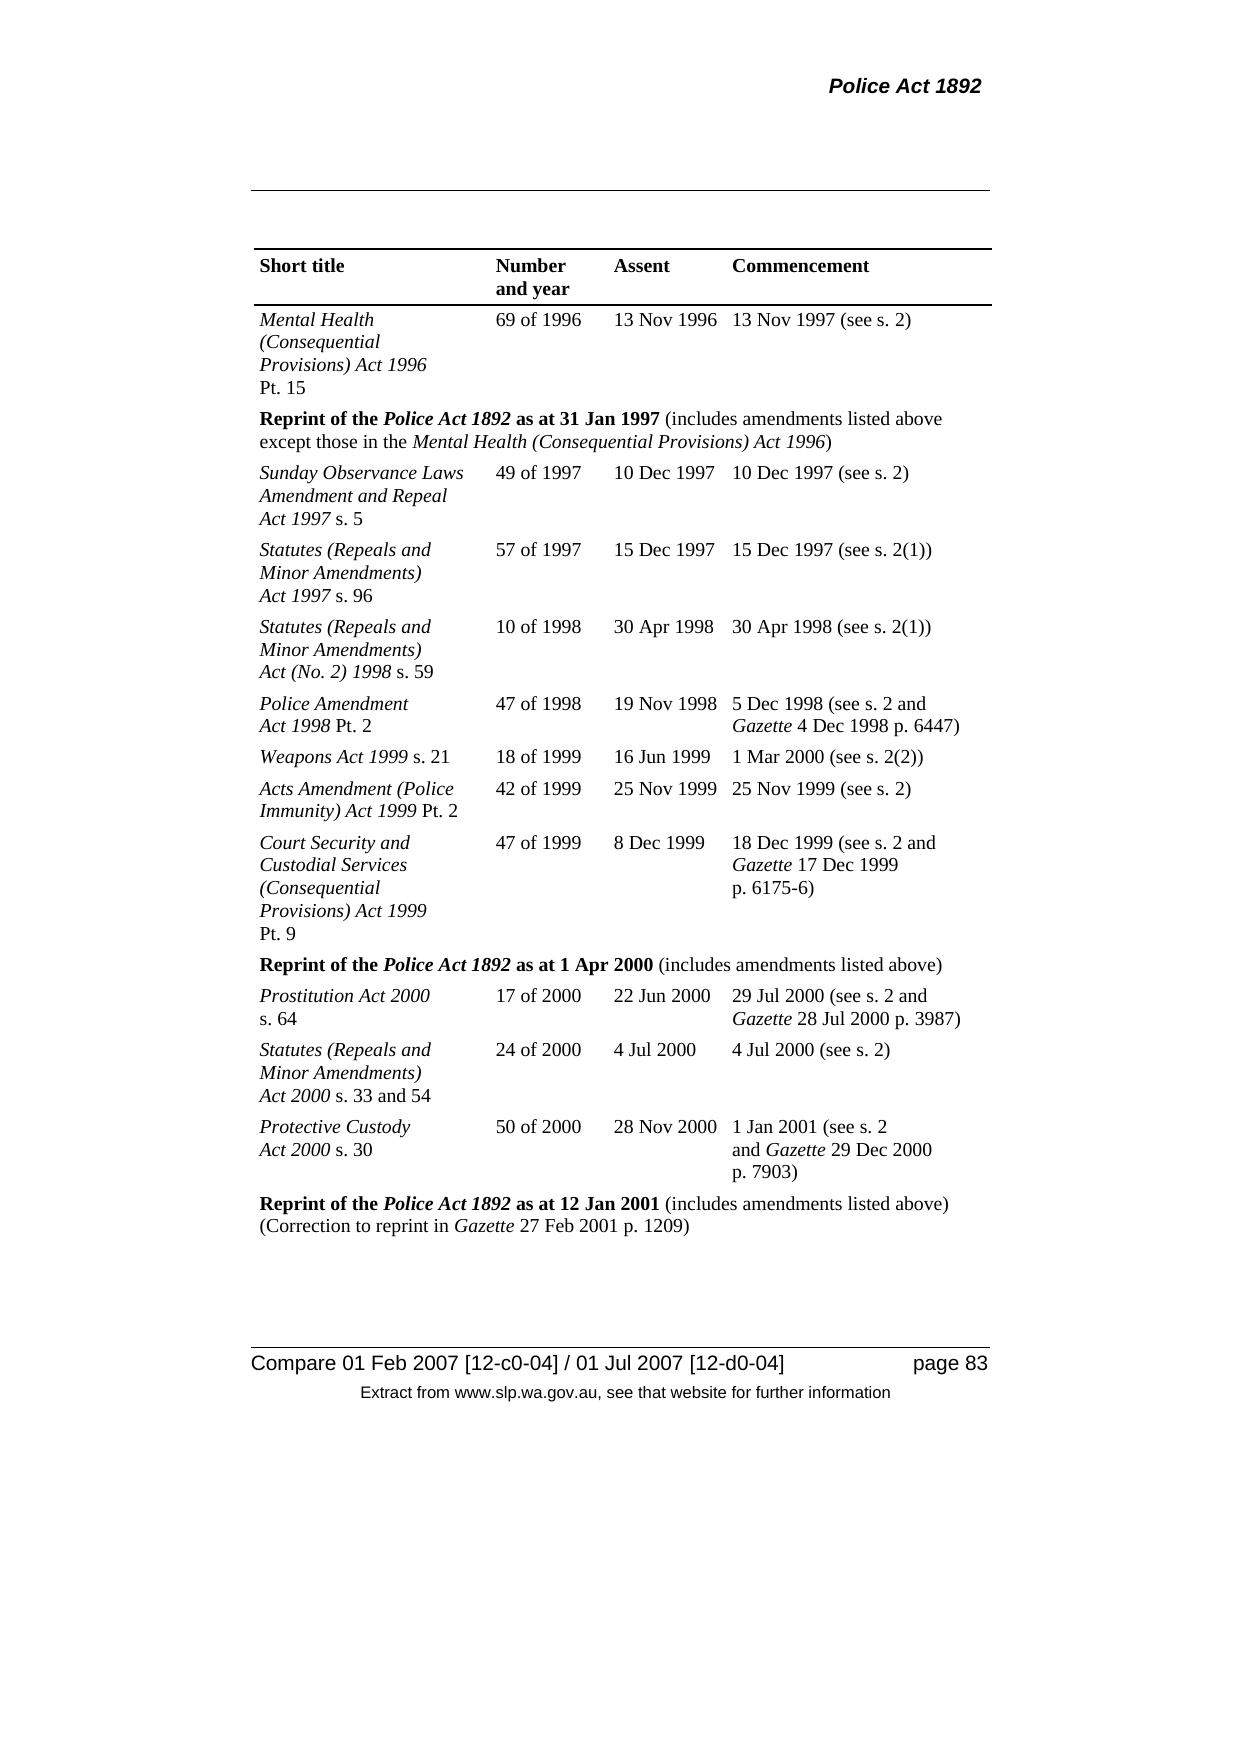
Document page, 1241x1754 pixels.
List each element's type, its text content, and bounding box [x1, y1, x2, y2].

table_cell 47 of 1999 [490, 826, 608, 949]
table_cell 22 Jun 2000 [608, 980, 726, 1034]
table_cell Acts Amendment (Police Immunity) Act 1999 Pt. 2 [254, 773, 490, 826]
table_cell 13 Nov 1997 (see s. 2) [726, 306, 992, 403]
table_cell Prostitution Act 2000 s. 64 [254, 980, 490, 1034]
table_cell Reprint of the Police Act 1892 as at 31 Jan 1997 (includes amendments listed above except those in the Mental Health (Consequential Provisions) Act 1996) [254, 403, 992, 457]
table_cell 69 of 1996 [490, 306, 608, 403]
table_header Short title [254, 250, 490, 303]
table_cell 4 Jul 2000 (see s. 2) [726, 1034, 992, 1111]
table_cell Statutes (Repeals and Minor Amendments) Act (No. 2) 1998 s. 59 [254, 611, 490, 687]
table_cell 29 Jul 2000 (see s. 2 and Gazette 28 Jul 2000 p. 3987) [726, 980, 992, 1034]
table_cell 15 Dec 1997 (see s. 2(1)) [726, 534, 992, 611]
table_cell Mental Health (Consequential Provisions) Act 1996 Pt. 15 [254, 306, 490, 403]
table_cell 5 Dec 1998 (see s. 2 and Gazette 4 Dec 1998 p. 6447) [726, 688, 992, 741]
table_cell 1 Jan 2001 (see s. 2 and Gazette 29 Dec 2000 p. 7903) [726, 1111, 992, 1187]
table_cell 15 Dec 1997 [608, 534, 726, 611]
table_cell 42 of 1999 [490, 773, 608, 826]
table_cell Weapons Act 1999 s. 21 [254, 741, 490, 772]
table_cell 24 of 2000 [490, 1034, 608, 1111]
table_cell Statutes (Repeals and Minor Amendments) Act 1997 s. 96 [254, 534, 490, 611]
table_cell 28 Nov 2000 [608, 1111, 726, 1187]
table_cell 8 Dec 1999 [608, 826, 726, 949]
table_cell 4 Jul 2000 [608, 1034, 726, 1111]
table_cell Court Security and Custodial Services (Consequential Provisions) Act 1999 Pt. 9 [254, 826, 490, 949]
table_cell Reprint of the Police Act 1892 as at 1 Apr 2000 (includes amendments listed above) [254, 949, 992, 980]
table_cell 25 Nov 1999 (see s. 2) [726, 773, 992, 826]
table_cell 1 Mar 2000 (see s. 2(2)) [726, 741, 992, 772]
table_cell 30 Apr 1998 [608, 611, 726, 687]
table_cell Police Amendment Act 1998 Pt. 2 [254, 688, 490, 741]
table_header Commencement [726, 250, 992, 303]
table_cell 50 of 2000 [490, 1111, 608, 1187]
table_cell Statutes (Repeals and Minor Amendments) Act 2000 s. 33 and 54 [254, 1034, 490, 1111]
table_cell 16 Jun 1999 [608, 741, 726, 772]
table_cell 10 Dec 1997 (see s. 2) [726, 457, 992, 534]
table_cell 18 of 1999 [490, 741, 608, 772]
table_cell 25 Nov 1999 [608, 773, 726, 826]
table_cell 10 of 1998 [490, 611, 608, 687]
table_cell 19 Nov 1998 [608, 688, 726, 741]
table_cell 49 of 1997 [490, 457, 608, 534]
table_cell 10 Dec 1997 [608, 457, 726, 534]
table_cell 57 of 1997 [490, 534, 608, 611]
table_cell Sunday Observance Laws Amendment and Repeal Act 1997 s. 5 [254, 457, 490, 534]
table_cell 13 Nov 1996 [608, 306, 726, 403]
table_cell 30 Apr 1998 (see s. 2(1)) [726, 611, 992, 687]
table_cell 17 of 2000 [490, 980, 608, 1034]
table_cell Reprint of the Police Act 1892 as at 12 Jan 2001 (includes amendments listed above) (Correction to reprint in Gazette 27 Feb 2001 p. 1209) [254, 1188, 992, 1241]
table_cell Protective Custody Act 2000 s. 30 [254, 1111, 490, 1187]
table_cell 18 Dec 1999 (see s. 2 and Gazette 17 Dec 1999 p. 6175-6) [726, 826, 992, 949]
table_cell 47 of 1998 [490, 688, 608, 741]
table_header Number and year [490, 250, 608, 303]
table_header Assent [608, 250, 726, 303]
